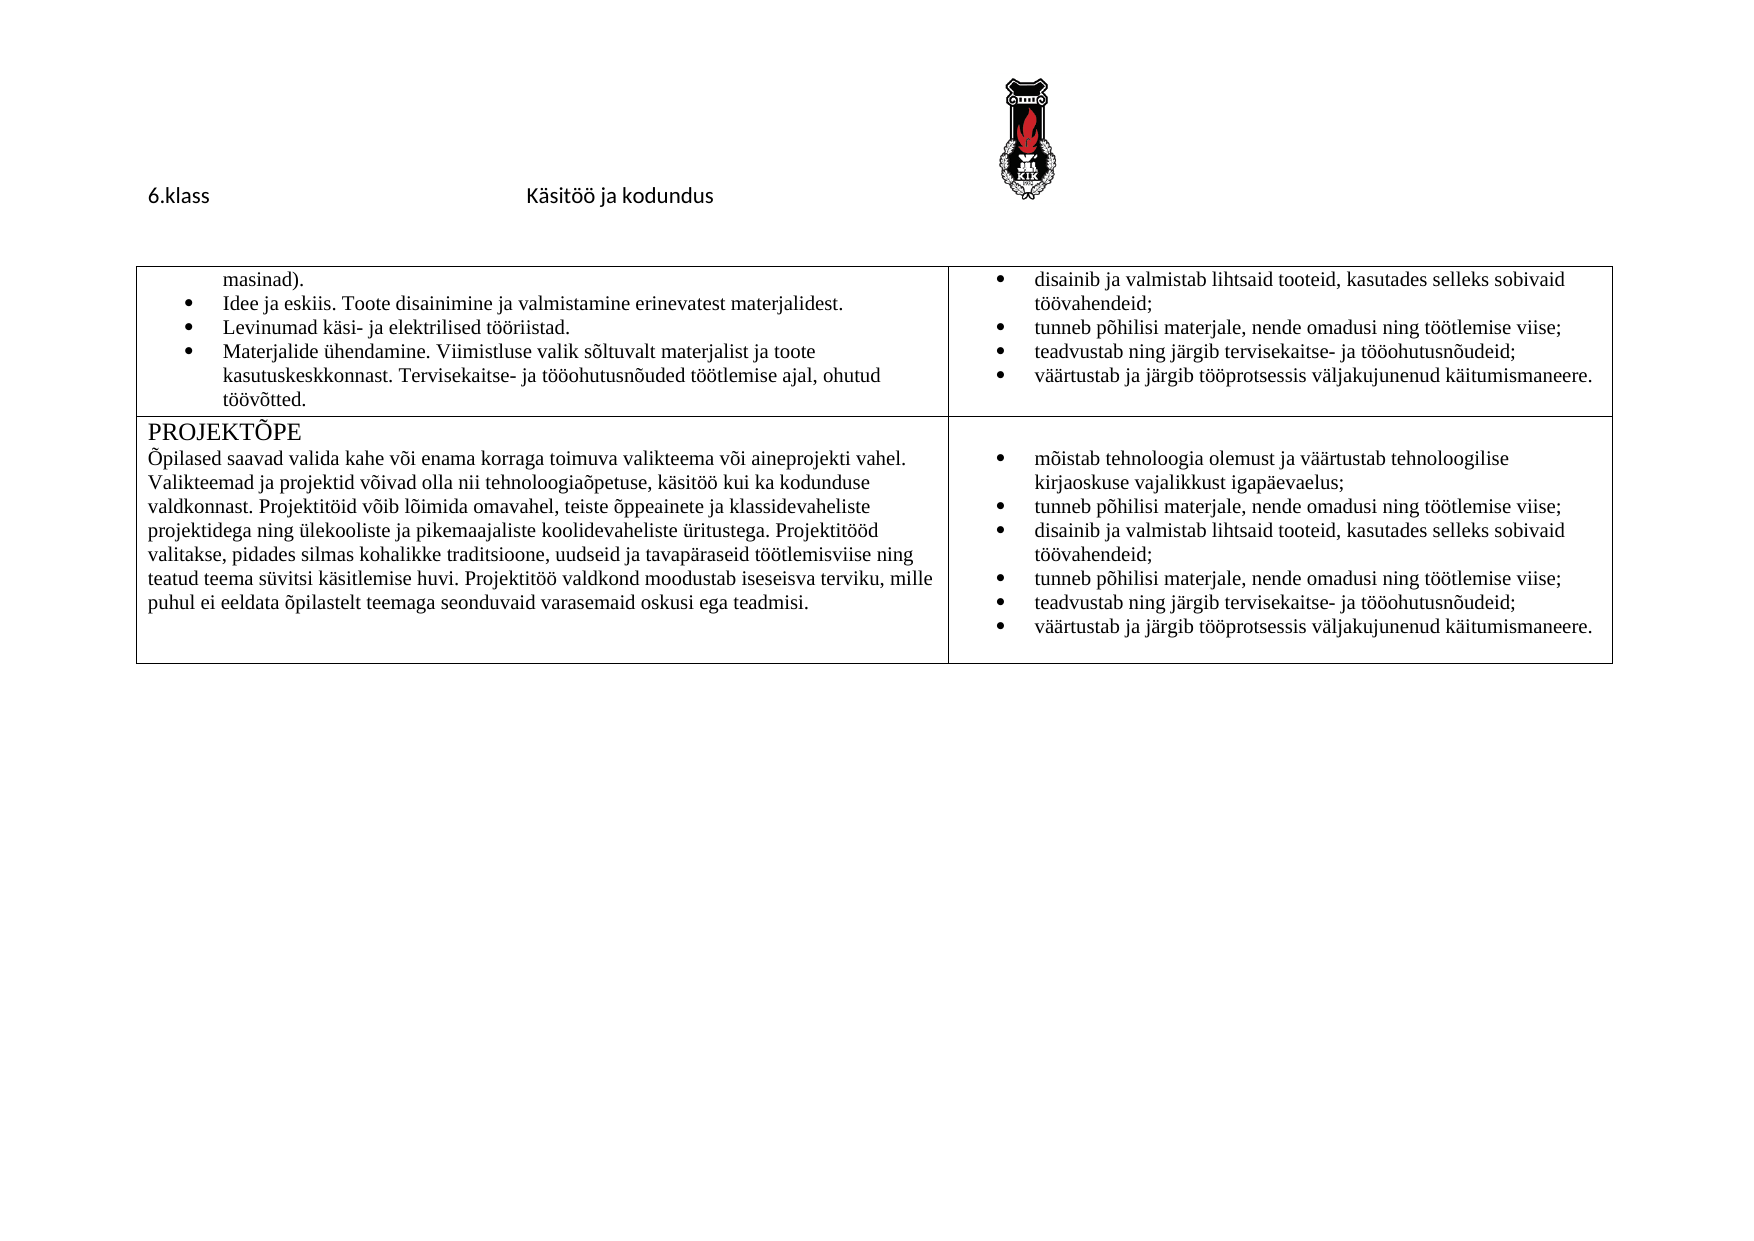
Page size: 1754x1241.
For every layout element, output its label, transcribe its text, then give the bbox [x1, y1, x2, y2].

table_cell PROJEKTÕPE Õpilased saavad valida kahe või enama korraga toimuva valikteema või aineprojekti vahel. Valikteemad ja projektid võivad olla nii tehnoloogiaõpetuse, käsitöö kui ka kodunduse valdkonnast. Projektitöid võib lõimida omavahel, teiste õppeainete ja klassidevaheliste projektidega ning ülekooliste ja pikemaajaliste koolidevaheliste üritustega. Projektitööd valitakse, pidades silmas kohalikke traditsioone, uudseid ja tavapäraseid töötlemisviise ning teatud teema süvitsi käsitlemise huvi. Projektitöö valdkond moodustab iseseisva terviku, mille puhul ei eeldata õpilastelt teemaga seonduvaid varasemaid oskusi ega teadmisi. [137, 417, 948, 662]
picture [962, 73, 1093, 204]
